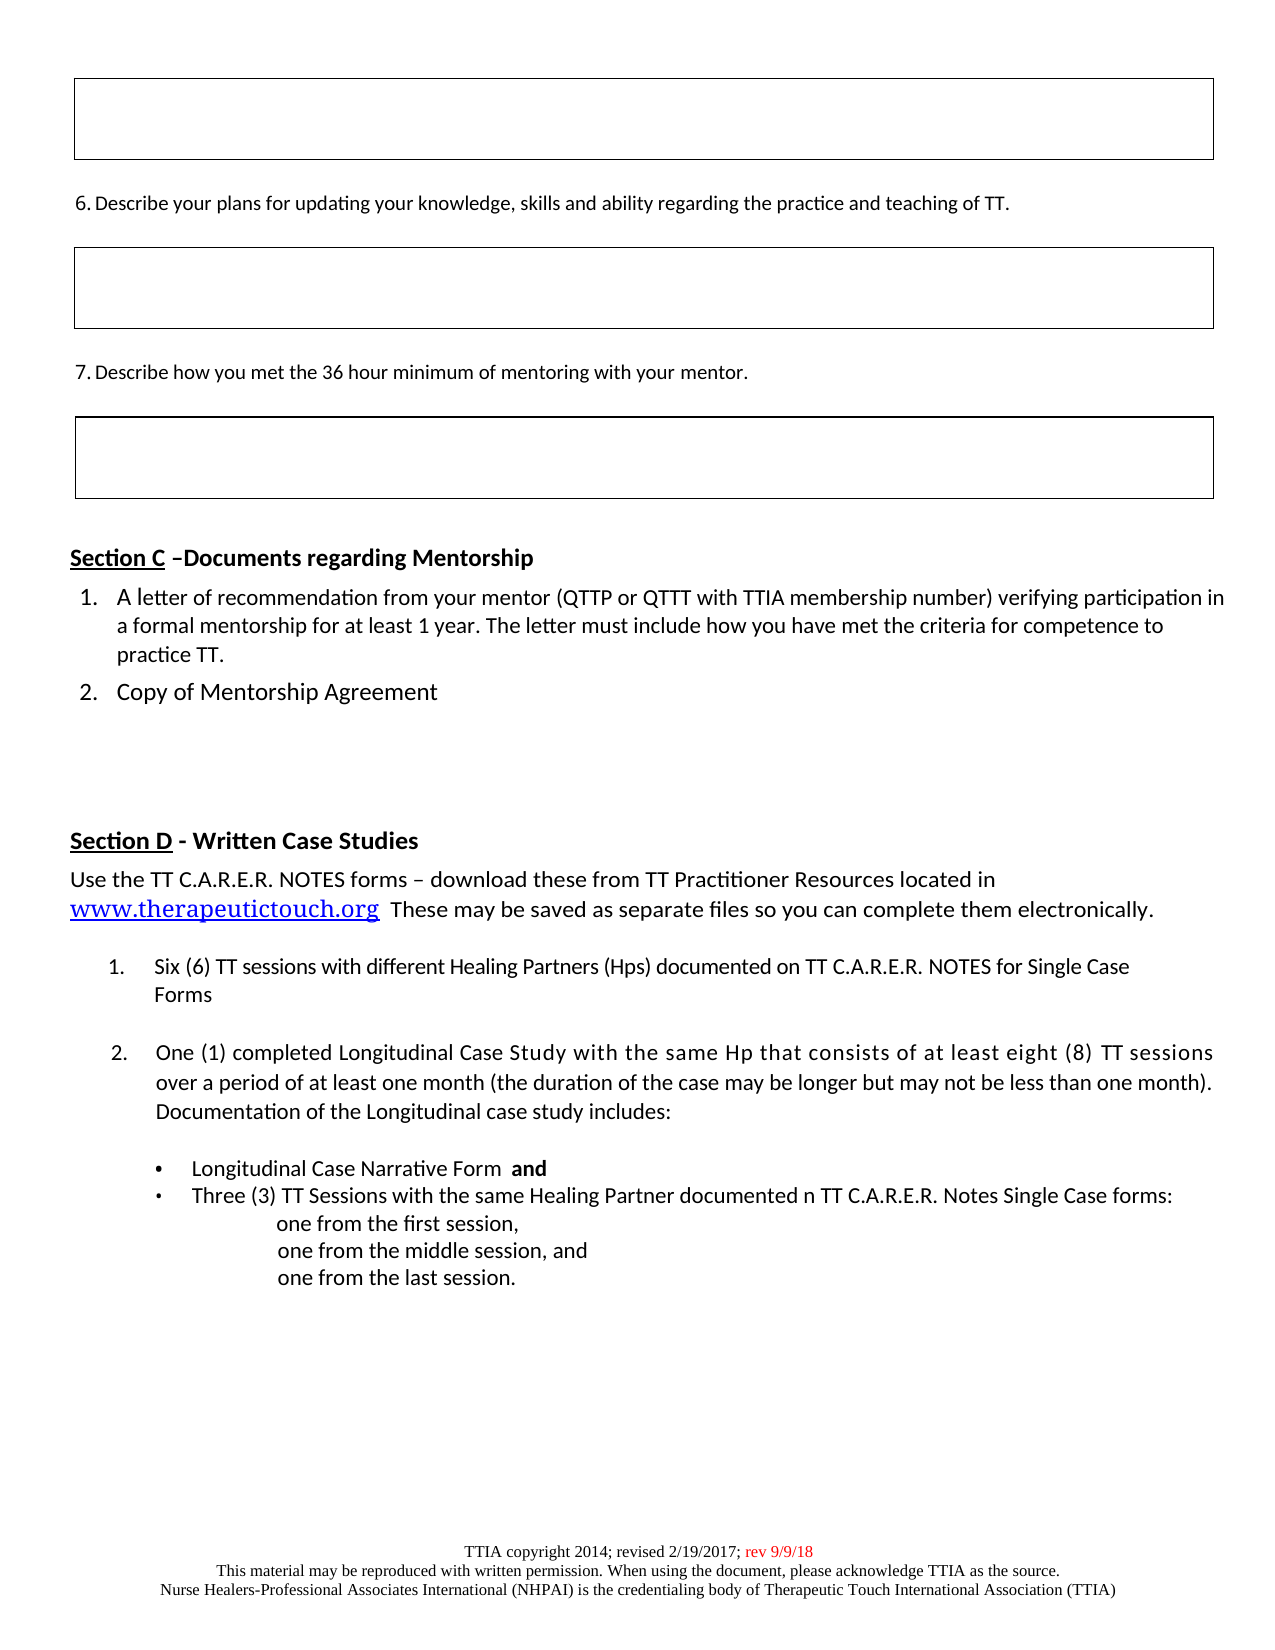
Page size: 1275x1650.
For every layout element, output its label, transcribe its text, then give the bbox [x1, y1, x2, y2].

text Section D - Written Case Studies [70, 826, 1233, 856]
list one from the first session, [192, 1209, 1185, 1237]
list One (1) completed Longitudinal Case Study with the same Hp that consists of at least eight (8) TT sessions over a period of at least one month (the duration of the case may be longer but may not be less than one month). Documentation of the Longitudinal case study includes: [111, 1038, 1233, 1125]
table_header [75, 248, 1213, 328]
list Describe your plans for updating your knowledge, skills and ability regarding the practice and teaching of TT. [75, 189, 1233, 247]
text Section C –Documents regarding Mentorship [70, 542, 1159, 572]
text Use the TT C.A.R.E.R. NOTES forms – download these from TT Practitioner Resources located in www.therapeutictouch.org These may be saved as separate files so you can complete them electronically. [70, 865, 1233, 924]
list Six (6) TT sessions with different Healing Partners (Hps) documented on TT C.A.R.E.R. NOTES for Single Case Forms [108, 952, 1172, 1008]
text one from the last session. [277, 1264, 1233, 1291]
text one from the middle session, and [277, 1237, 1233, 1264]
list Longitudinal Case Narrative Form and [155, 1154, 1233, 1182]
list Three (3) TT Sessions with the same Healing Partner documented n TT C.A.R.E.R. Notes Single Case forms: [155, 1182, 1185, 1209]
list A letter of recommendation from your mentor (QTTP or QTTT with TTIA membership number) verifying participation in a formal mentorship for at least 1 year. The letter must include how you have met the criteria for competence to practice TT. [79, 581, 1233, 668]
table_header [76, 418, 1213, 497]
list Copy of Mentorship Agreement [79, 676, 1233, 707]
list Describe how you met the 36 hour minimum of mentoring with your mentor. [75, 358, 1233, 416]
table_header [75, 79, 1213, 158]
